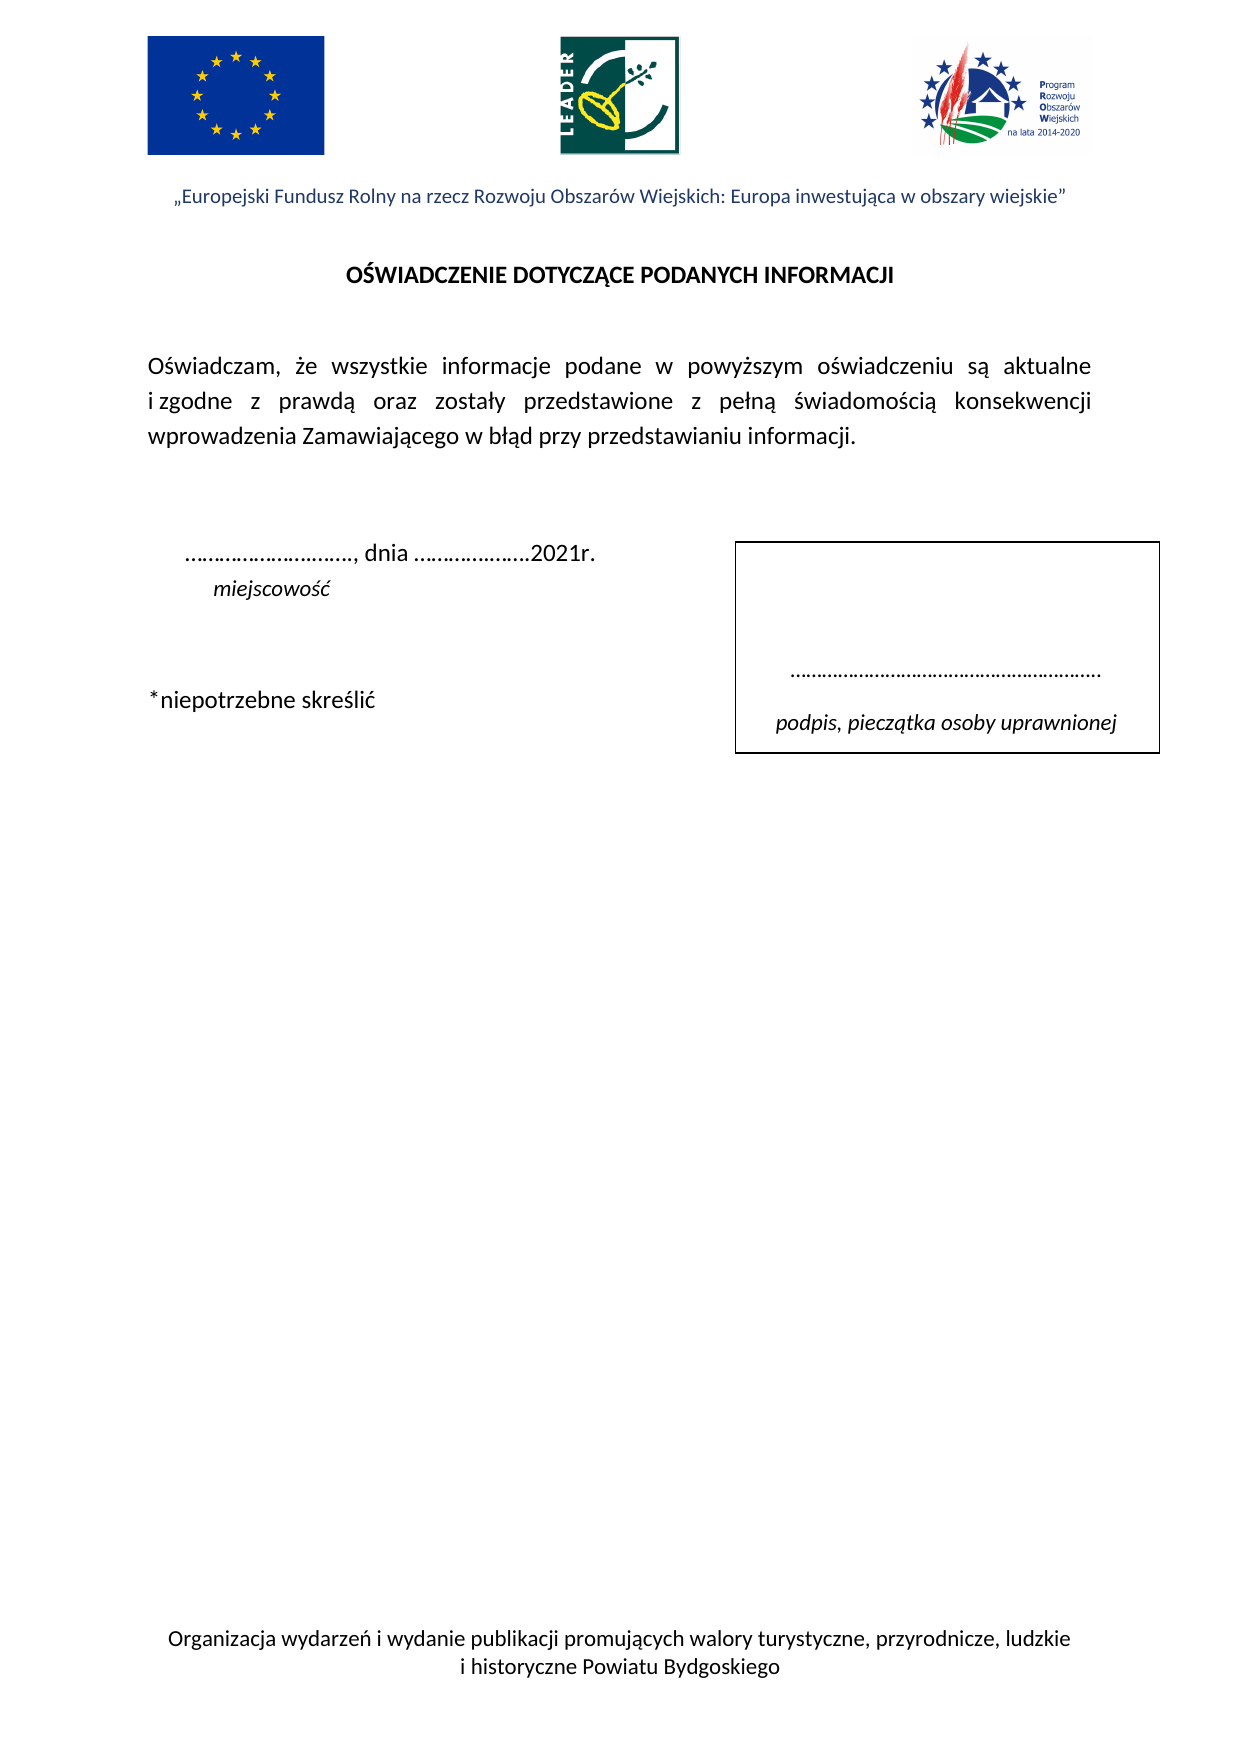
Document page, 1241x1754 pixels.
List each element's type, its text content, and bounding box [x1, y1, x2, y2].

text *niepotrzebne skreślić [148, 684, 735, 714]
text ………………….……., dnia ………….…….2021r. miejscowość [185, 537, 1093, 603]
picture [147, 36, 325, 155]
picture [912, 36, 1093, 155]
text OŚWIADCZENIE DOTYCZĄCE PODANYCH INFORMACJI [148, 260, 1093, 290]
picture [560, 36, 681, 155]
text Oświadczam, że wszystkie informacje podane w powyższym oświadczeniu są aktualne i zgodne z prawdą oraz zostały przedstawione z pełną świadomością konsekwencji wprowadzenia Zamawiającego w błąd przy przedstawianiu informacji. [148, 316, 1093, 451]
